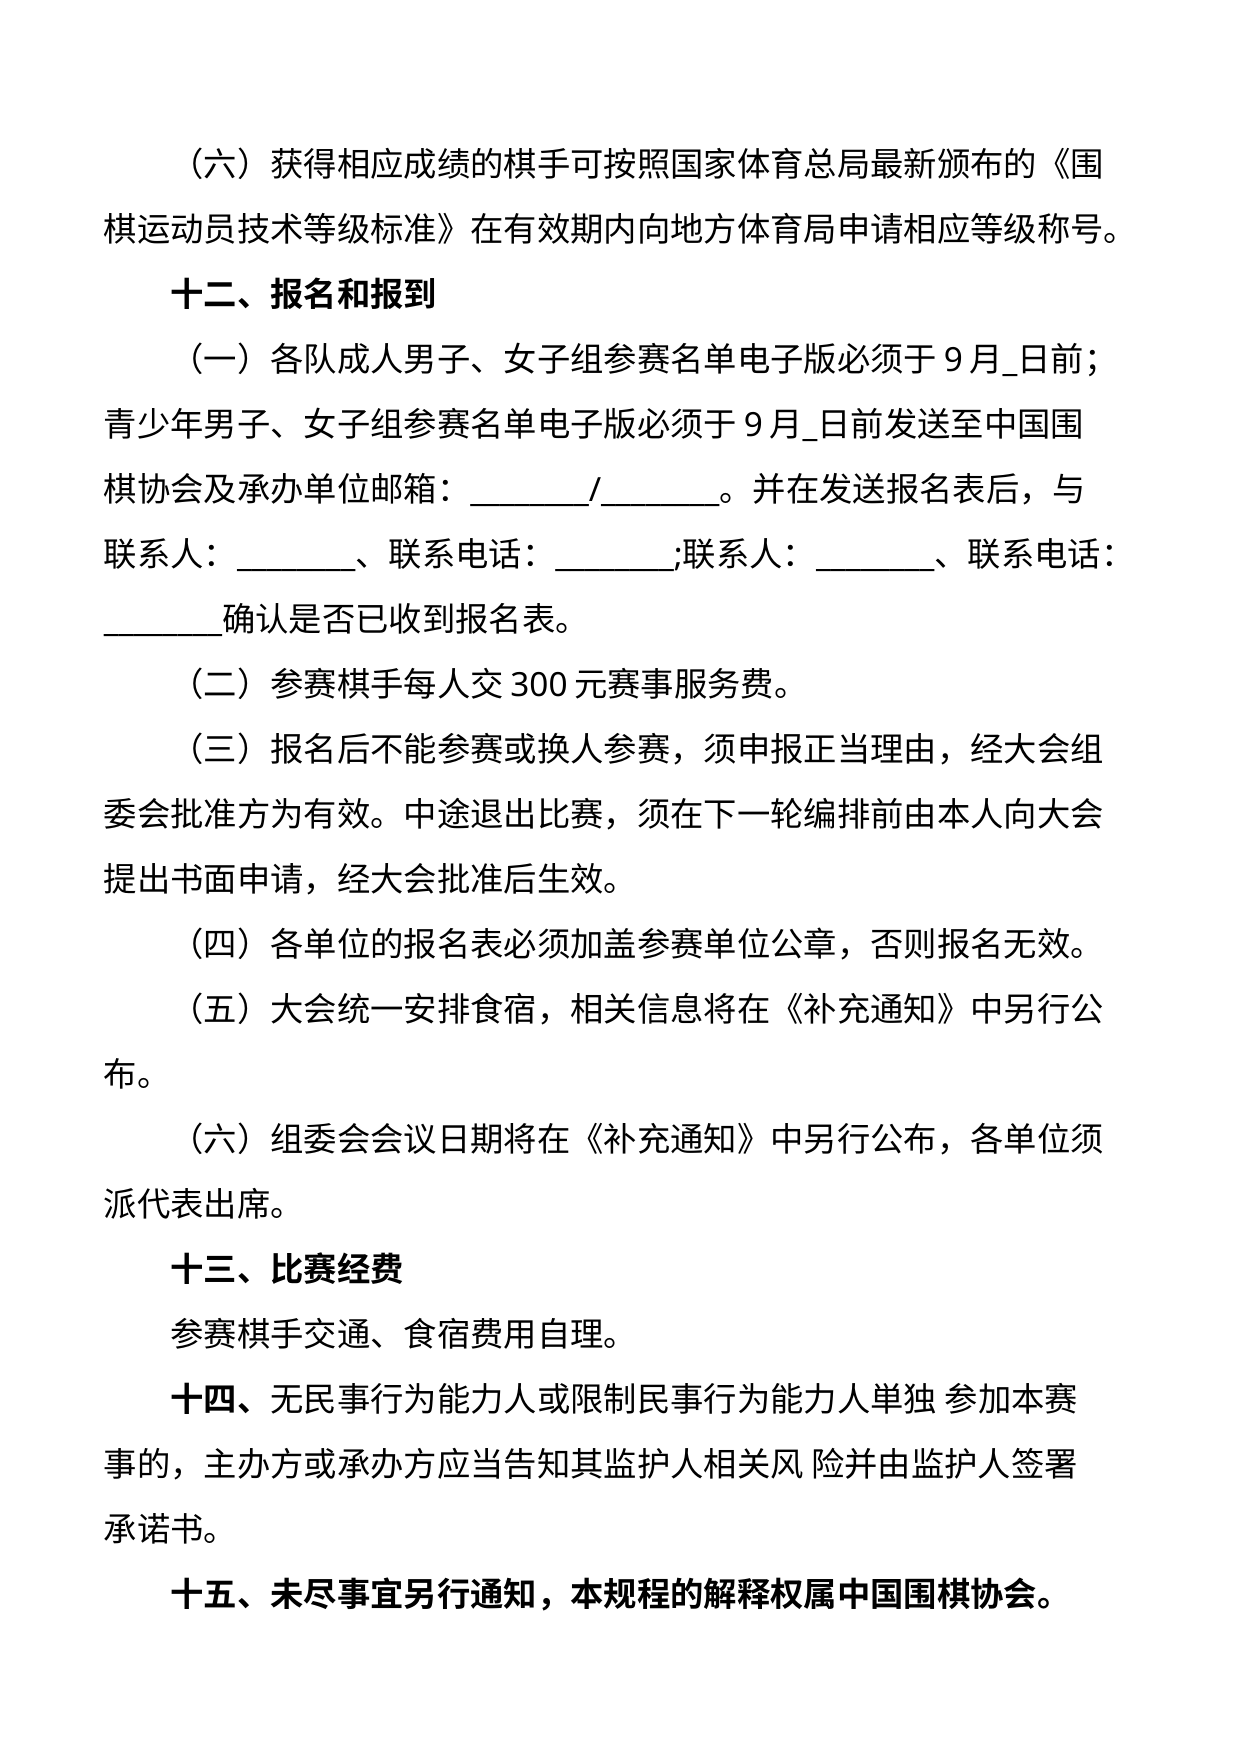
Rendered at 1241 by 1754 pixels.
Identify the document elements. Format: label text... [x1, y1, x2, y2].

text 十四、无民事行为能力人或限制民事行为能力人単独 参加本赛事的，主办方或承办方应当告知其监护人相关风 险并由监护人签署承诺书。 [103, 1364, 1107, 1559]
text （五）大会统一安排食宿，相关信息将在《补充通知》中另行公布。 [103, 974, 1107, 1104]
text （六）组委会会议日期将在《补充通知》中另行公布，各单位须派代表出席。 [103, 1104, 1107, 1234]
text 十二、报名和报到 [103, 259, 1107, 324]
text 十五、未尽事宜另行通知，本规程的解释权属中国围棋协会。 [103, 1559, 1107, 1624]
text （四）各单位的报名表必须加盖参赛单位公章，否则报名无效。 [103, 909, 1107, 974]
text （六）获得相应成绩的棋手可按照国家体育总局最新颁布的《围棋运动员技术等级标准》在有效期内向地方体育局申请相应等级称号。 [103, 129, 1107, 259]
text （三）报名后不能参赛或换人参赛，须申报正当理由，经大会组委会批准方为有效。中途退出比赛，须在下一轮编排前由本人向大会提出书面申请，经大会批准后生效。 [103, 714, 1107, 909]
text 参赛棋手交通、食宿费用自理。 [103, 1299, 1107, 1364]
text （二）参赛棋手每人交300元赛事服务费。 [103, 649, 1107, 714]
text 十三、比赛经费 [103, 1234, 1107, 1299]
text （一）各队成人男子、女子组参赛名单电子版必须于9月_日前；青少年男子、女子组参赛名单电子版必须于9月_日前发送至中国围棋协会及承办单位邮箱：________/________。并在发送报名表后，与联系人：________、联系电话：________;联系人：________、联系电话：________确认是否已收到报名表。 [103, 324, 1107, 649]
